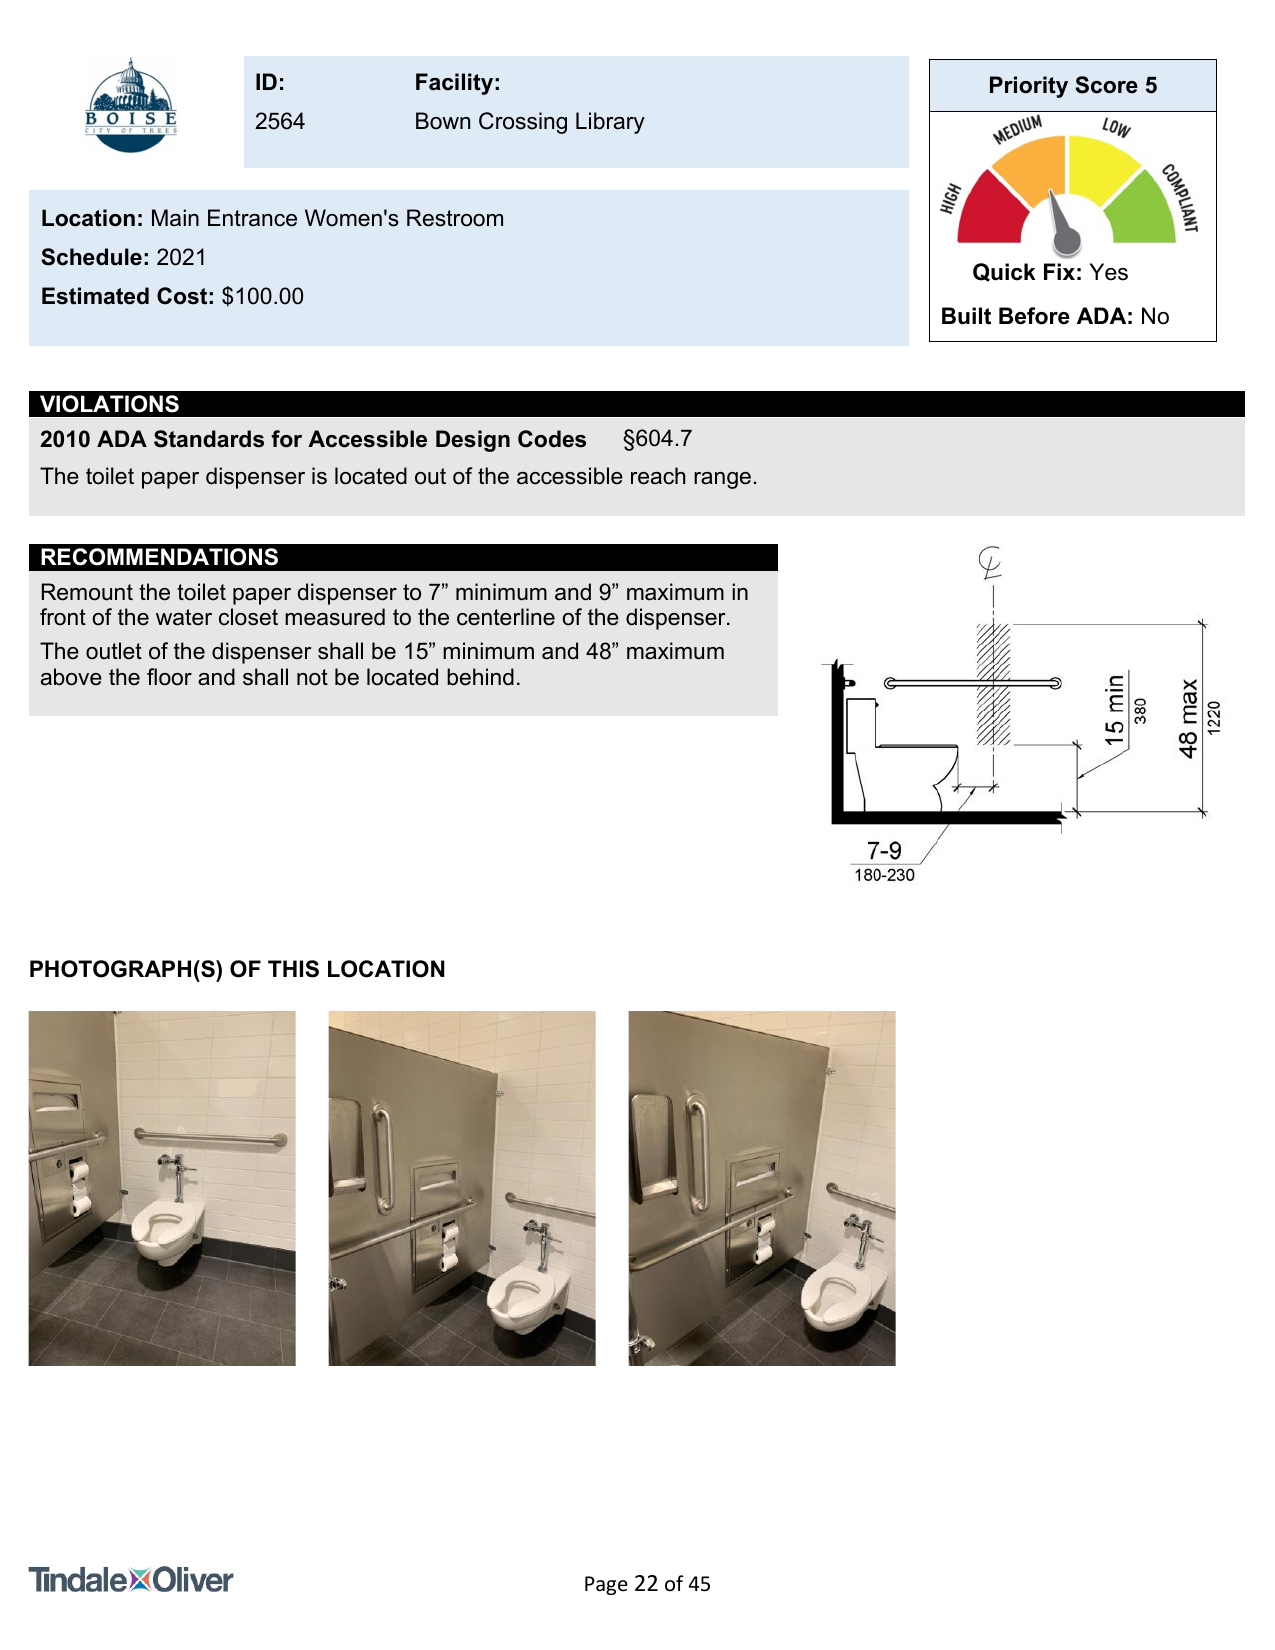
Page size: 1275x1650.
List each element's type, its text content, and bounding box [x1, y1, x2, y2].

picture [28, 1566, 234, 1592]
table_header VIOLATIONS [29, 391, 1245, 417]
table_header Facility: Bown Crossing Library [403, 56, 909, 168]
picture [938, 112, 1202, 259]
table_cell Quick Fix: Yes Built Before ADA: No [930, 112, 1216, 341]
picture [84, 56, 178, 154]
table_header ID: 2564 [244, 56, 403, 168]
table_cell Remount the toilet paper dispenser to 7” minimum and 9” maximum in front of the water closet measured to the centerline of the dispenser. The outlet of the dispenser shall be 15” minimum and 48” maximum above the floor and shall not be located behind. [29, 571, 778, 716]
table_header Priority Score 5 [930, 60, 1216, 111]
picture [628, 1011, 896, 1366]
subtitle PHOTOGRAPH(S) OF THIS LOCATION [28, 956, 1246, 982]
table_header RECOMMENDATIONS [29, 544, 778, 571]
picture [328, 1011, 596, 1366]
picture [28, 1011, 296, 1366]
picture [814, 544, 1226, 885]
table_header Location: Main Entrance Women's Restroom Schedule: 2021 Estimated Cost: $100.00 [29, 190, 909, 346]
table_header [29, 56, 243, 168]
table_cell 2010 ADA Standards for Accessible Design Codes §604.7 The toilet paper dispenser is located out of the accessible reach range. [29, 418, 1245, 516]
